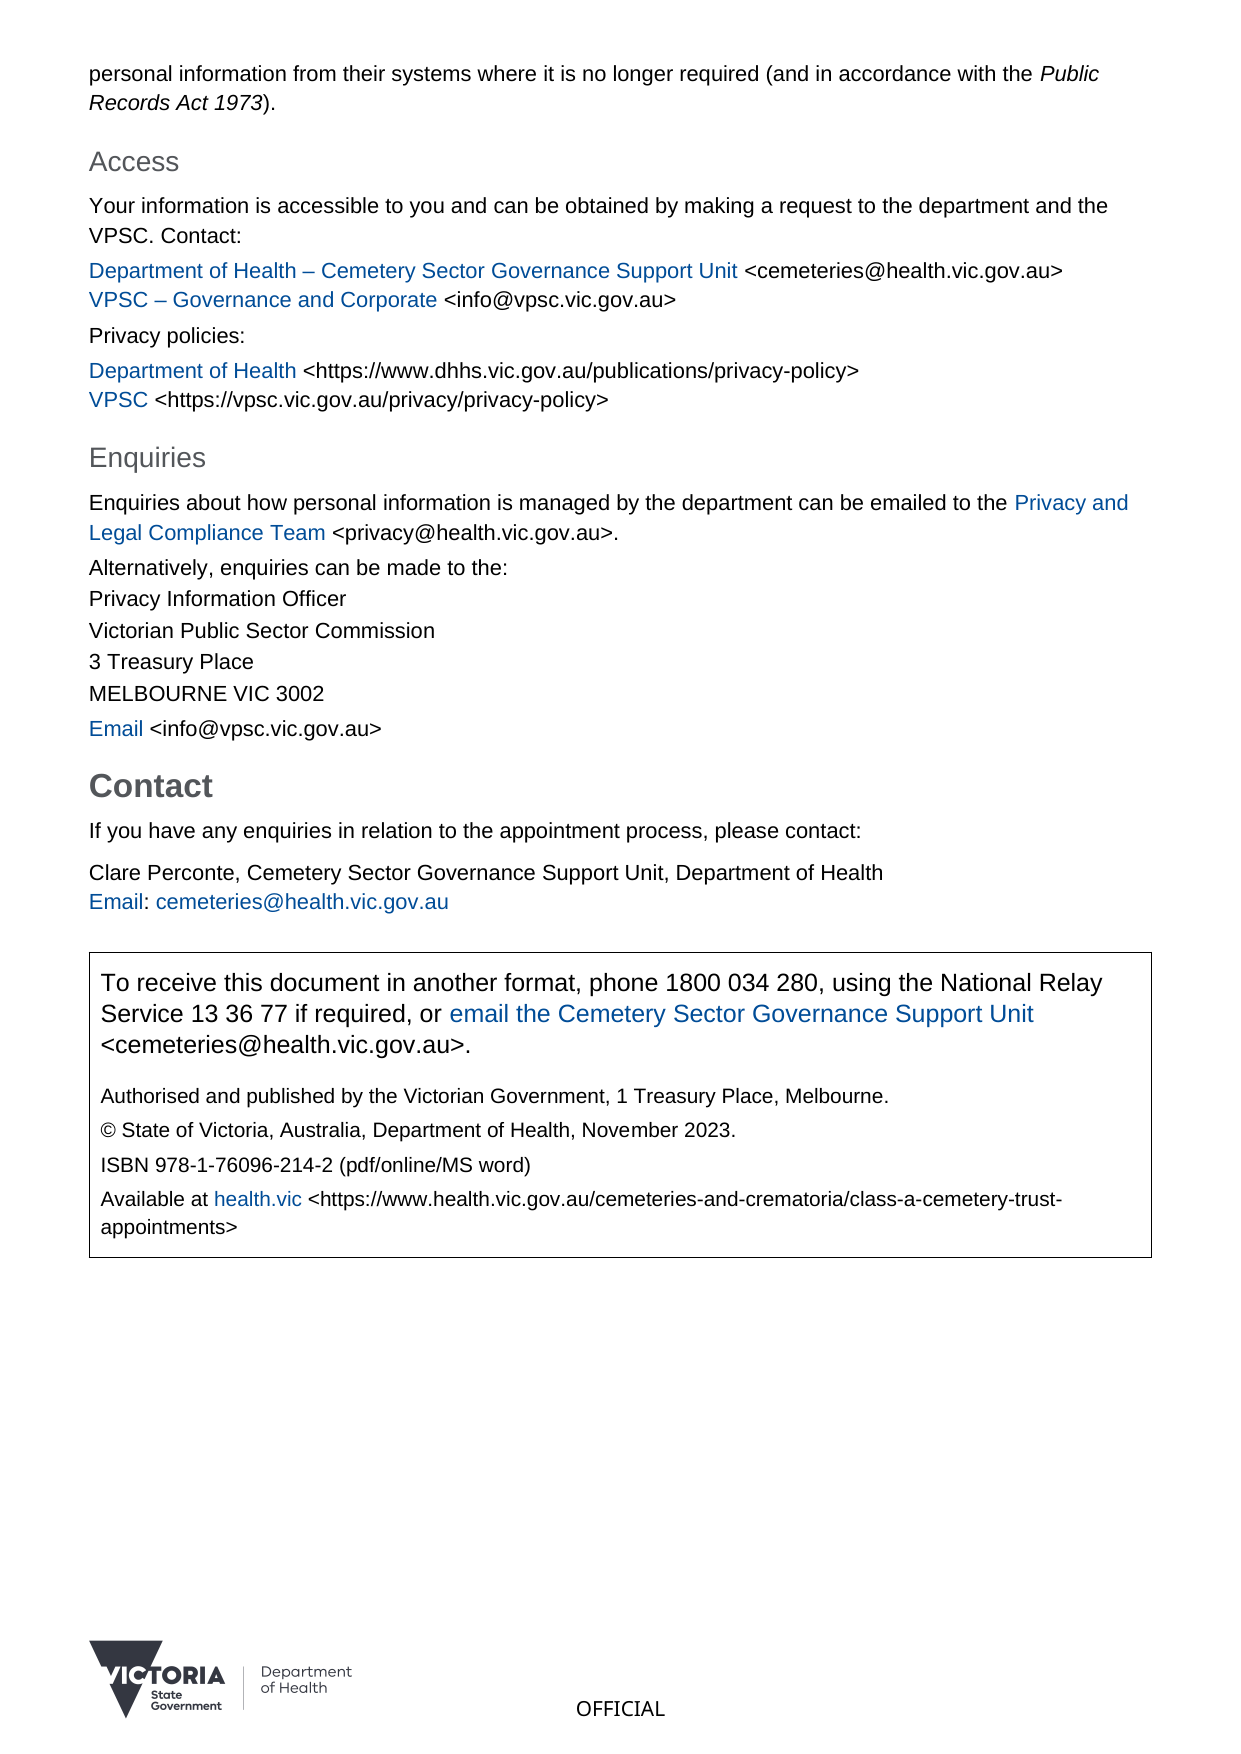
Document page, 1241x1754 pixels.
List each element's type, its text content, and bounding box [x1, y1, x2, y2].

subtitle Contact [89, 766, 1152, 805]
text Your information is accessible to you and can be obtained by making a request to the department and the VPSC. Contact: [89, 189, 1152, 248]
text 3 Treasury Place [89, 649, 1152, 674]
text Department of Health <https://www.dhhs.vic.gov.au/publications/privacy-policy> VPSC <https://vpsc.vic.gov.au/privacy/privacy-policy> [89, 354, 1152, 412]
text Enquiries about how personal information is managed by the department can be emailed to the Privacy and Legal Compliance Team <privacy@health.vic.gov.au>. [89, 486, 1152, 545]
text Email <info@vpsc.vic.gov.au> [89, 712, 1152, 741]
text MELBOURNE VIC 3002 [89, 681, 1152, 706]
text Privacy Information Officer [89, 586, 1152, 612]
text Victorian Public Sector Commission [89, 618, 1152, 643]
subtitle Enquiries [89, 441, 1152, 474]
picture [0, 1595, 1241, 1754]
text Clare Perconte, Cemetery Sector Governance Support Unit, Department of Health Email: cemeteries@health.vic.gov.au [89, 856, 1152, 914]
table_header To receive this document in another format, phone 1800 034 280, using the National Relay Service 13 36 77 if required, or email the Cemetery Sector Governance Support Unit <cemeteries@health.vic.gov.au>. Authorised and published by the Victorian Government, 1 Treasury Place, Melbourne. © State of Victoria, Australia, Department of Health, November 2023. ISBN 978-1-76096-214-2 (pdf/online/MS word) Available at health.vic <https://www.health.vic.gov.au/cemeteries-and-crematoria/class-a-cemetery-trust-appointments> [90, 953, 1151, 1257]
text Department of Health – Cemetery Sector Governance Support Unit <cemeteries@health.vic.gov.au> VPSC – Governance and Corporate <info@vpsc.vic.gov.au> [89, 254, 1152, 312]
text Privacy policies: [89, 318, 1152, 348]
subtitle Access [89, 144, 1152, 177]
text If you have any enquiries in relation to the appointment process, please contact: [89, 814, 1152, 843]
text Alternatively, enquiries can be made to the: [89, 551, 1152, 580]
